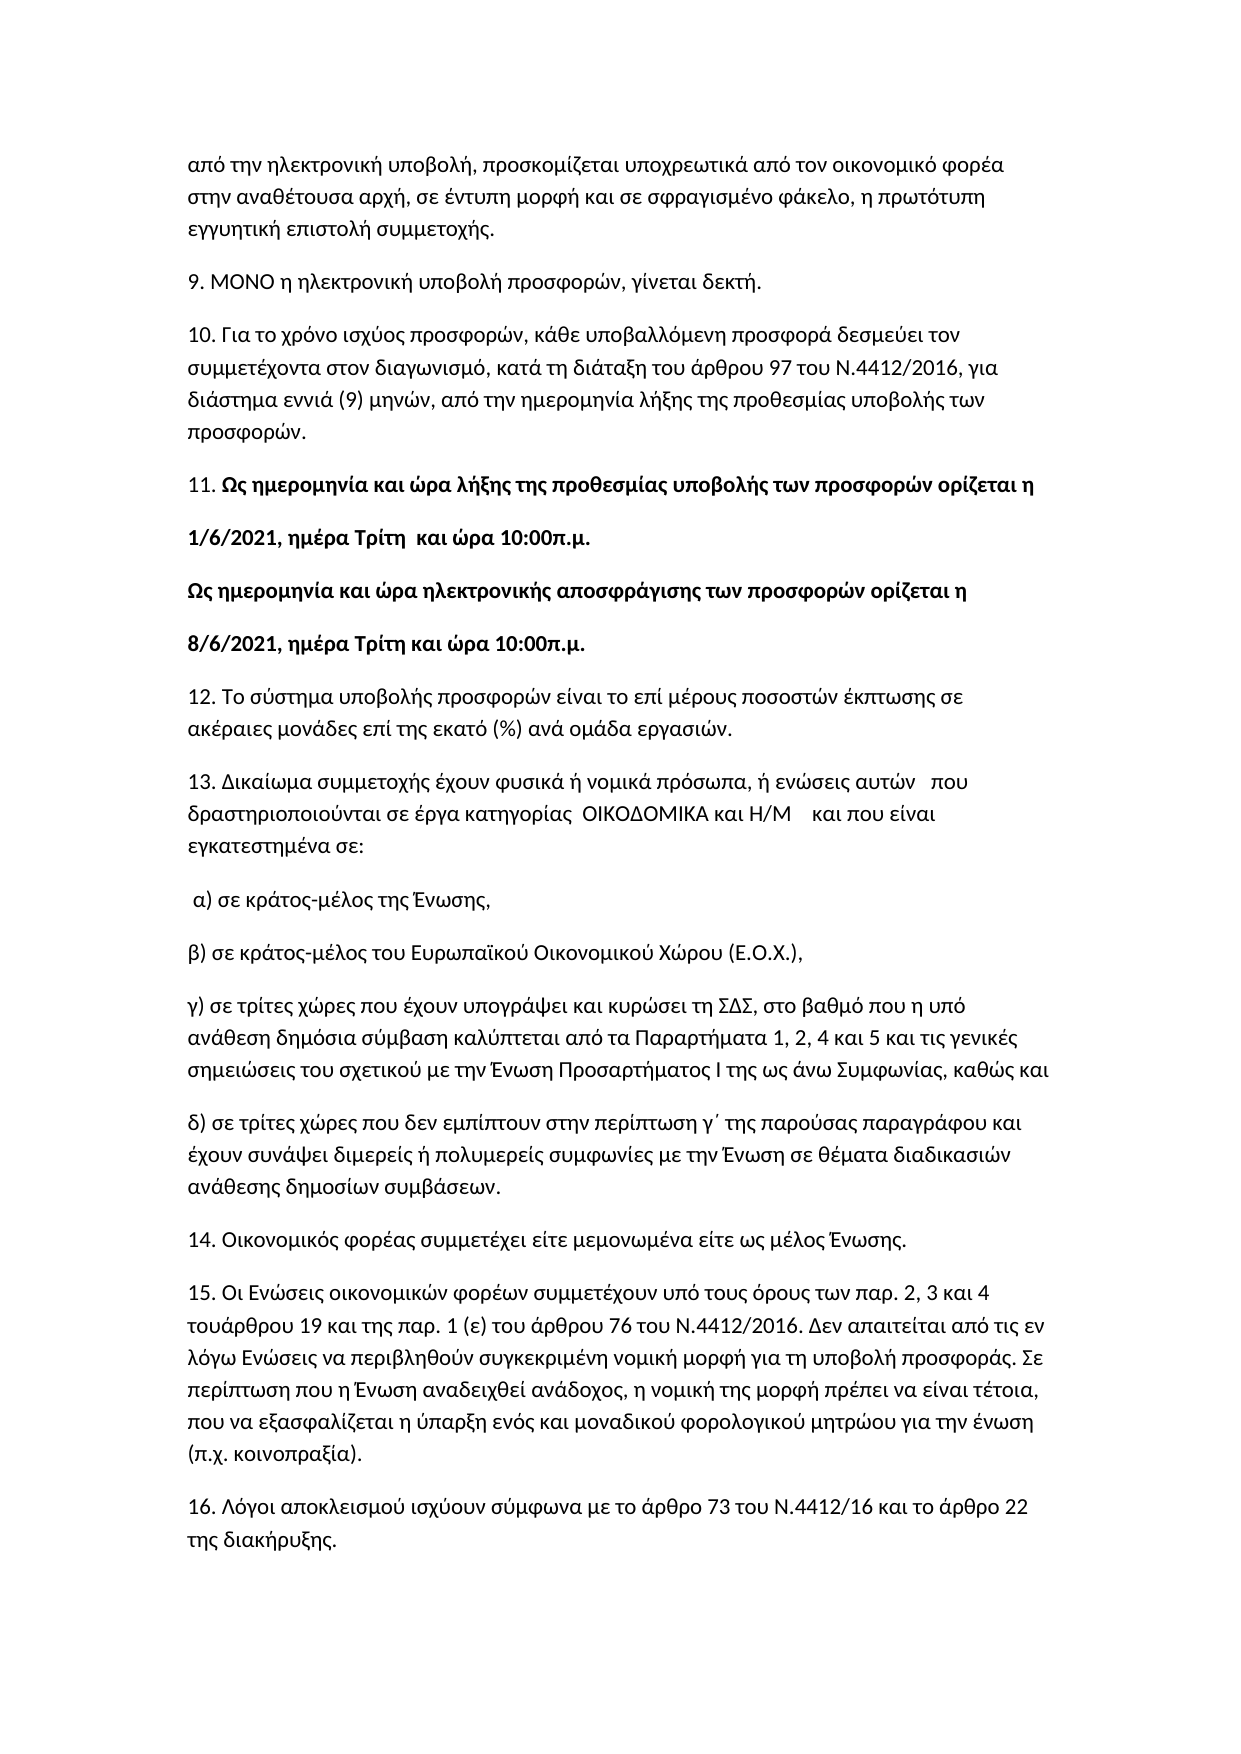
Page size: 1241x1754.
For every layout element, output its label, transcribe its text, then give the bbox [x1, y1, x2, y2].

text 14. Οικονομικός φορέας συμμετέχει είτε μεμονωμένα είτε ως μέλος Ένωσης. [187, 1226, 1053, 1253]
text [187, 150, 1053, 242]
text Ως ημερομηνία και ώρα ηλεκτρονικής αποσφράγισης των προσφορών ορίζεται η [187, 576, 1053, 604]
text 10. Για το χρόνο ισχύος προσφορών, κάθε υποβαλλόμενη προσφορά δεσμεύει τον συμμετέχοντα στον διαγωνισμό, κατά τη διάταξη του άρθρου 97 του Ν.4412/2016, για διάστημα εννιά (9) μηνών, από την ημερομηνία λήξης της προθεσμίας υποβολής των προσφορών. [187, 320, 1053, 445]
text 8/6/2021, ημέρα Τρίτη και ώρα 10:00π.μ. [187, 629, 1053, 657]
text 16. Λόγοι αποκλεισμού ισχύουν σύμφωνα με το άρθρο 73 του Ν.4412/16 και το άρθρο 22 της διακήρυξης. [187, 1492, 1053, 1553]
text 1/6/2021, ημέρα Τρίτη και ώρα 10:00π.μ. [187, 523, 1053, 551]
text 11. Ως ημερομηνία και ώρα λήξης της προθεσμίας υποβολής των προσφορών ορίζεται η [187, 470, 1053, 498]
text 12. Το σύστημα υποβολής προσφορών είναι το επί μέρους ποσοστών έκπτωσης σε ακέραιες μονάδες επί της εκατό (%) ανά ομάδα εργασιών. [187, 682, 1053, 742]
text 13. Δικαίωμα συμμετοχής έχουν φυσικά ή νομικά πρόσωπα, ή ενώσεις αυτών που δραστηριοποιούνται σε έργα κατηγορίας ΟΙΚΟΔΟΜΙΚΑ και Η/Μ και που είναι εγκατεστημένα σε: [187, 767, 1053, 860]
text β) σε κράτος-μέλος του Ευρωπαϊκού Οικονομικού Χώρου (Ε.Ο.Χ.), [187, 938, 1053, 966]
text δ) σε τρίτες χώρες που δεν εμπίπτουν στην περίπτωση γ΄ της παρούσας παραγράφου και έχουν συνάψει διμερείς ή πολυμερείς συμφωνίες με την Ένωση σε θέματα διαδικασιών ανάθεσης δημοσίων συμβάσεων. [187, 1108, 1053, 1201]
text 15. Οι Ενώσεις οικονομικών φορέων συμμετέχουν υπό τους όρους των παρ. 2, 3 και 4 τουάρθρου 19 και της παρ. 1 (ε) του άρθρου 76 του Ν.4412/2016. Δεν απαιτείται από τις εν λόγω Ενώσεις να περιβληθούν συγκεκριμένη νομική μορφή για τη υποβολή προσφοράς. Σε περίπτωση που η Ένωση αναδειχθεί ανάδοχος, η νομική της μορφή πρέπει να είναι τέτοια, που να εξασφαλίζεται η ύπαρξη ενός και μοναδικού φορολογικού μητρώου για την ένωση (π.χ. κοινοπραξία). [187, 1278, 1053, 1467]
text 9. ΜΟΝΟ η ηλεκτρονική υποβολή προσφορών, γίνεται δεκτή. [187, 267, 1053, 295]
text γ) σε τρίτες χώρες που έχουν υπογράψει και κυρώσει τη ΣΔΣ, στο βαθμό που η υπό ανάθεση δημόσια σύμβαση καλύπτεται από τα Παραρτήματα 1, 2, 4 και 5 και τις γενικές σημειώσεις του σχετικού με την Ένωση Προσαρτήματος I της ως άνω Συμφωνίας, καθώς και [187, 991, 1053, 1083]
text α) σε κράτος-μέλος της Ένωσης, [187, 885, 1053, 913]
